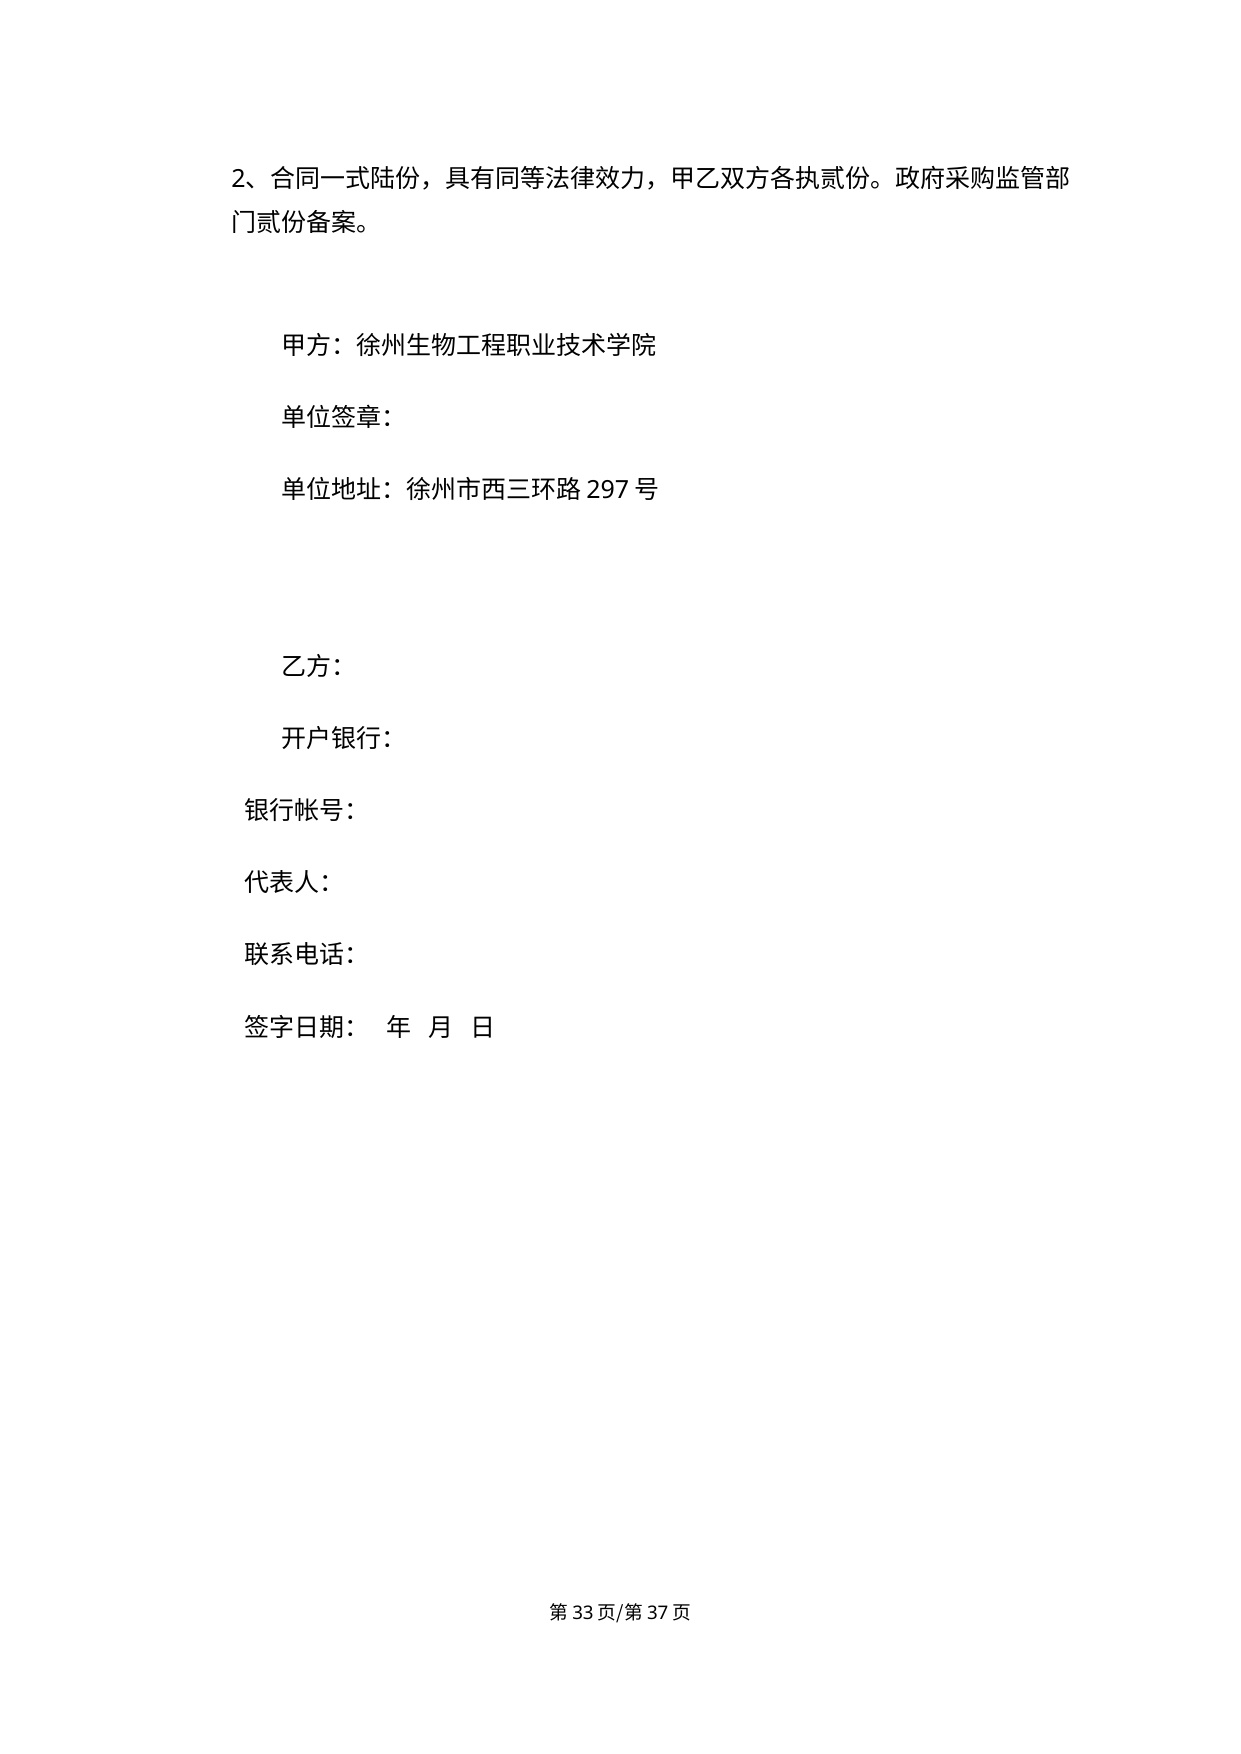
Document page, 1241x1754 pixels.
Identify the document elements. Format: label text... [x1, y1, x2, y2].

text 联系电话： [244, 920, 1053, 985]
text 签字日期： 年 月 日 [244, 993, 1053, 1058]
text 单位签章： [231, 383, 1053, 448]
text 单位地址：徐州市西三环路297号 [231, 455, 1053, 520]
text 乙方： [231, 632, 1053, 697]
text 开户银行： [231, 704, 1053, 769]
text 甲方：徐州生物工程职业技术学院 [231, 311, 1071, 376]
text 银行帐号： [244, 776, 1053, 841]
text 代表人： [244, 848, 1053, 913]
text 2、合同一式陆份，具有同等法律效力，甲乙双方各执贰份。政府采购监管部门贰份备案。 [231, 159, 1071, 239]
